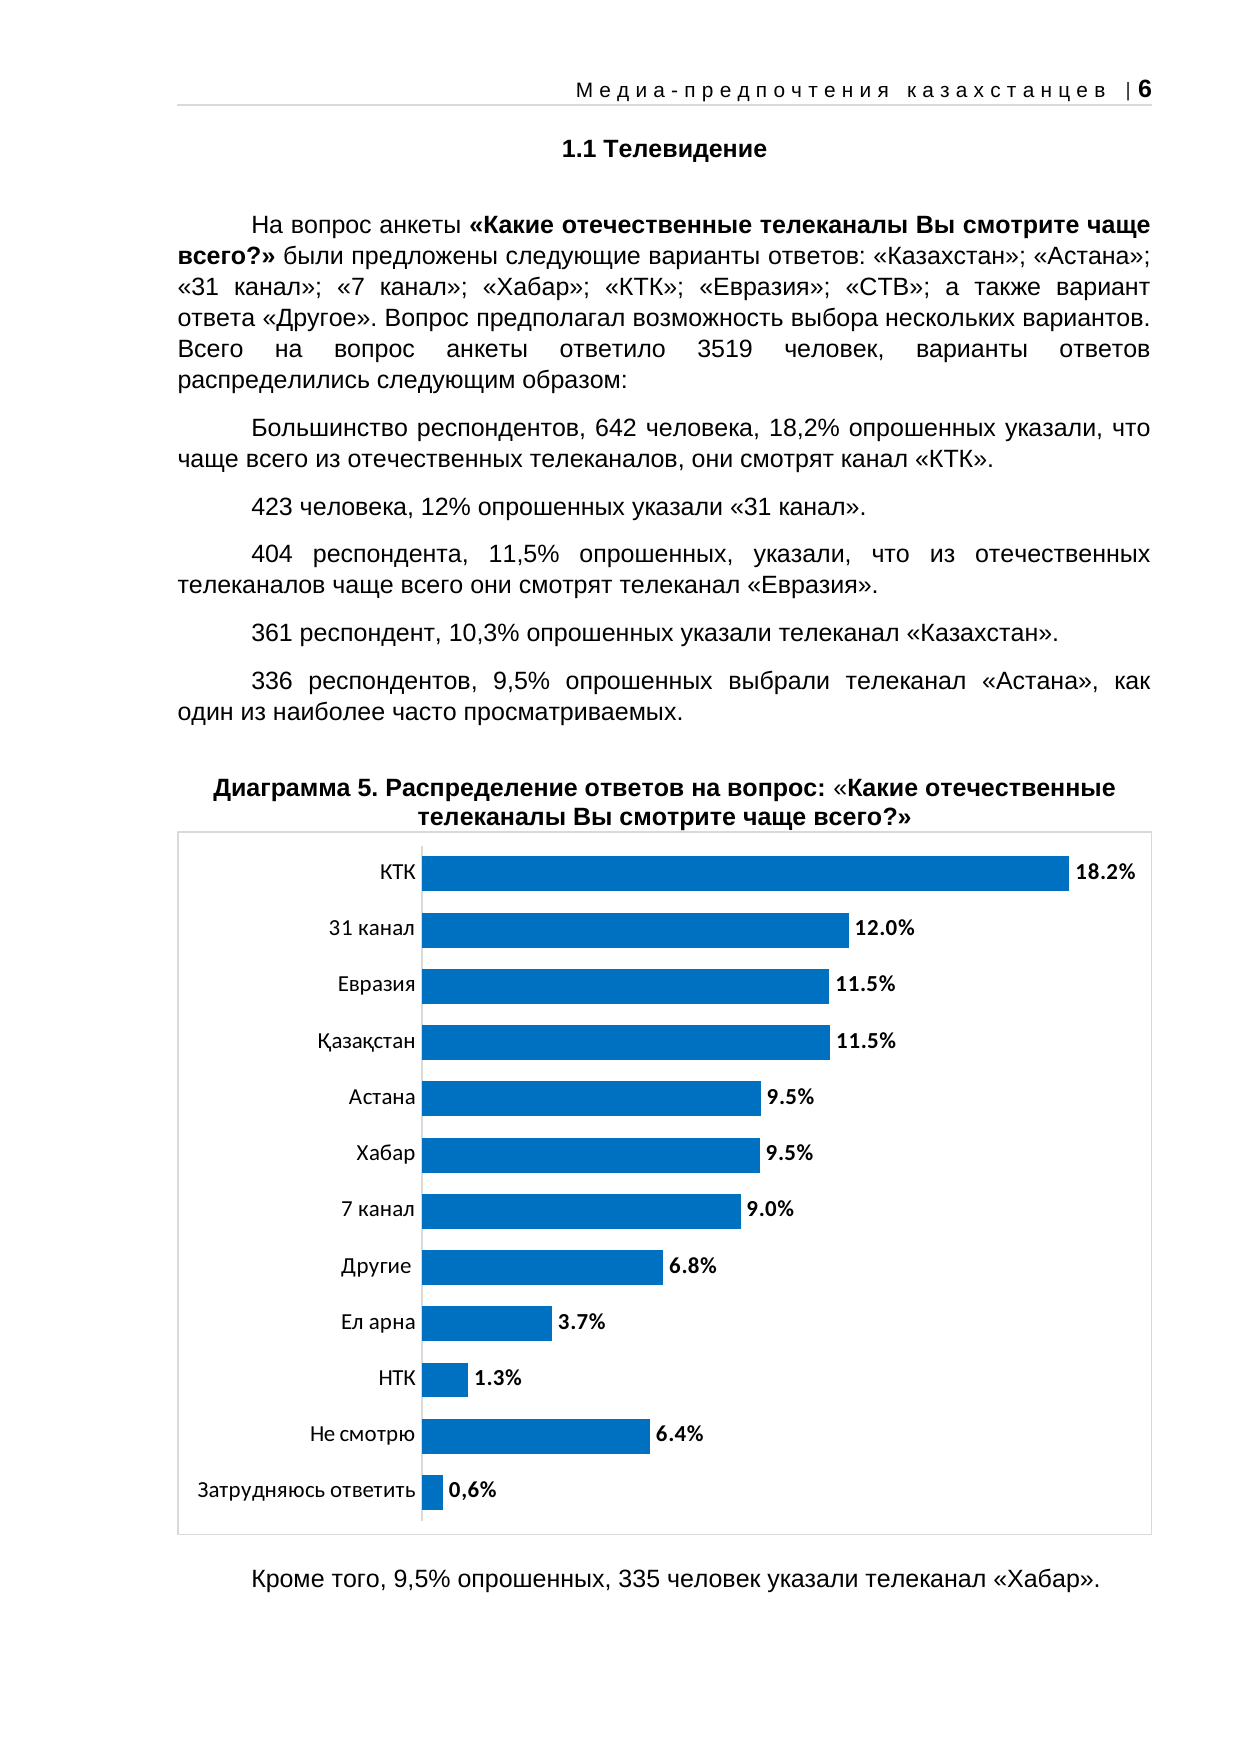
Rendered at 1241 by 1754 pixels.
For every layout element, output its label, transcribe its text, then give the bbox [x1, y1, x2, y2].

text На вопрос анкеты «Какие отечественные телеканалы Вы смотрите чаще всего?» были предложены следующие варианты ответов: «Казахстан»; «Астана»; «31 канал»; «7 канал»; «Хабар»; «КТК»; «Евразия»; «СТВ»; а также вариант ответа «Другое». Вопрос предполагал возможность выбора нескольких вариантов. Всего на вопрос анкеты ответило 3519 человек, варианты ответов распределились следующим образом: [177, 210, 1152, 394]
text Диаграмма 5. Распределение ответов на вопрос: «Какие отечественные телеканалы Вы смотрите чаще всего?» [177, 773, 1152, 831]
text 361 респондент, 10,3% опрошенных указали телеканал «Казахстан». [177, 618, 1152, 647]
text 336 респондентов, 9,5% опрошенных выбрали телеканал «Астана», как один из наиболее часто просматриваемых. [177, 666, 1152, 726]
text Большинство респондентов, 642 человека, 18,2% опрошенных указали, что чаще всего из отечественных телеканалов, они смотрят канал «КТК». [177, 413, 1152, 473]
text 404 респондента, 11,5% опрошенных, указали, что из отечественных телеканалов чаще всего они смотрят телеканал «Евразия». [177, 539, 1152, 599]
text 1.1 Телевидение [177, 134, 1152, 162]
text Кроме того, 9,5% опрошенных, 335 человек указали телеканал «Хабар». [177, 1564, 1152, 1593]
text 423 человека, 12% опрошенных указали «31 канал». [177, 492, 1152, 521]
